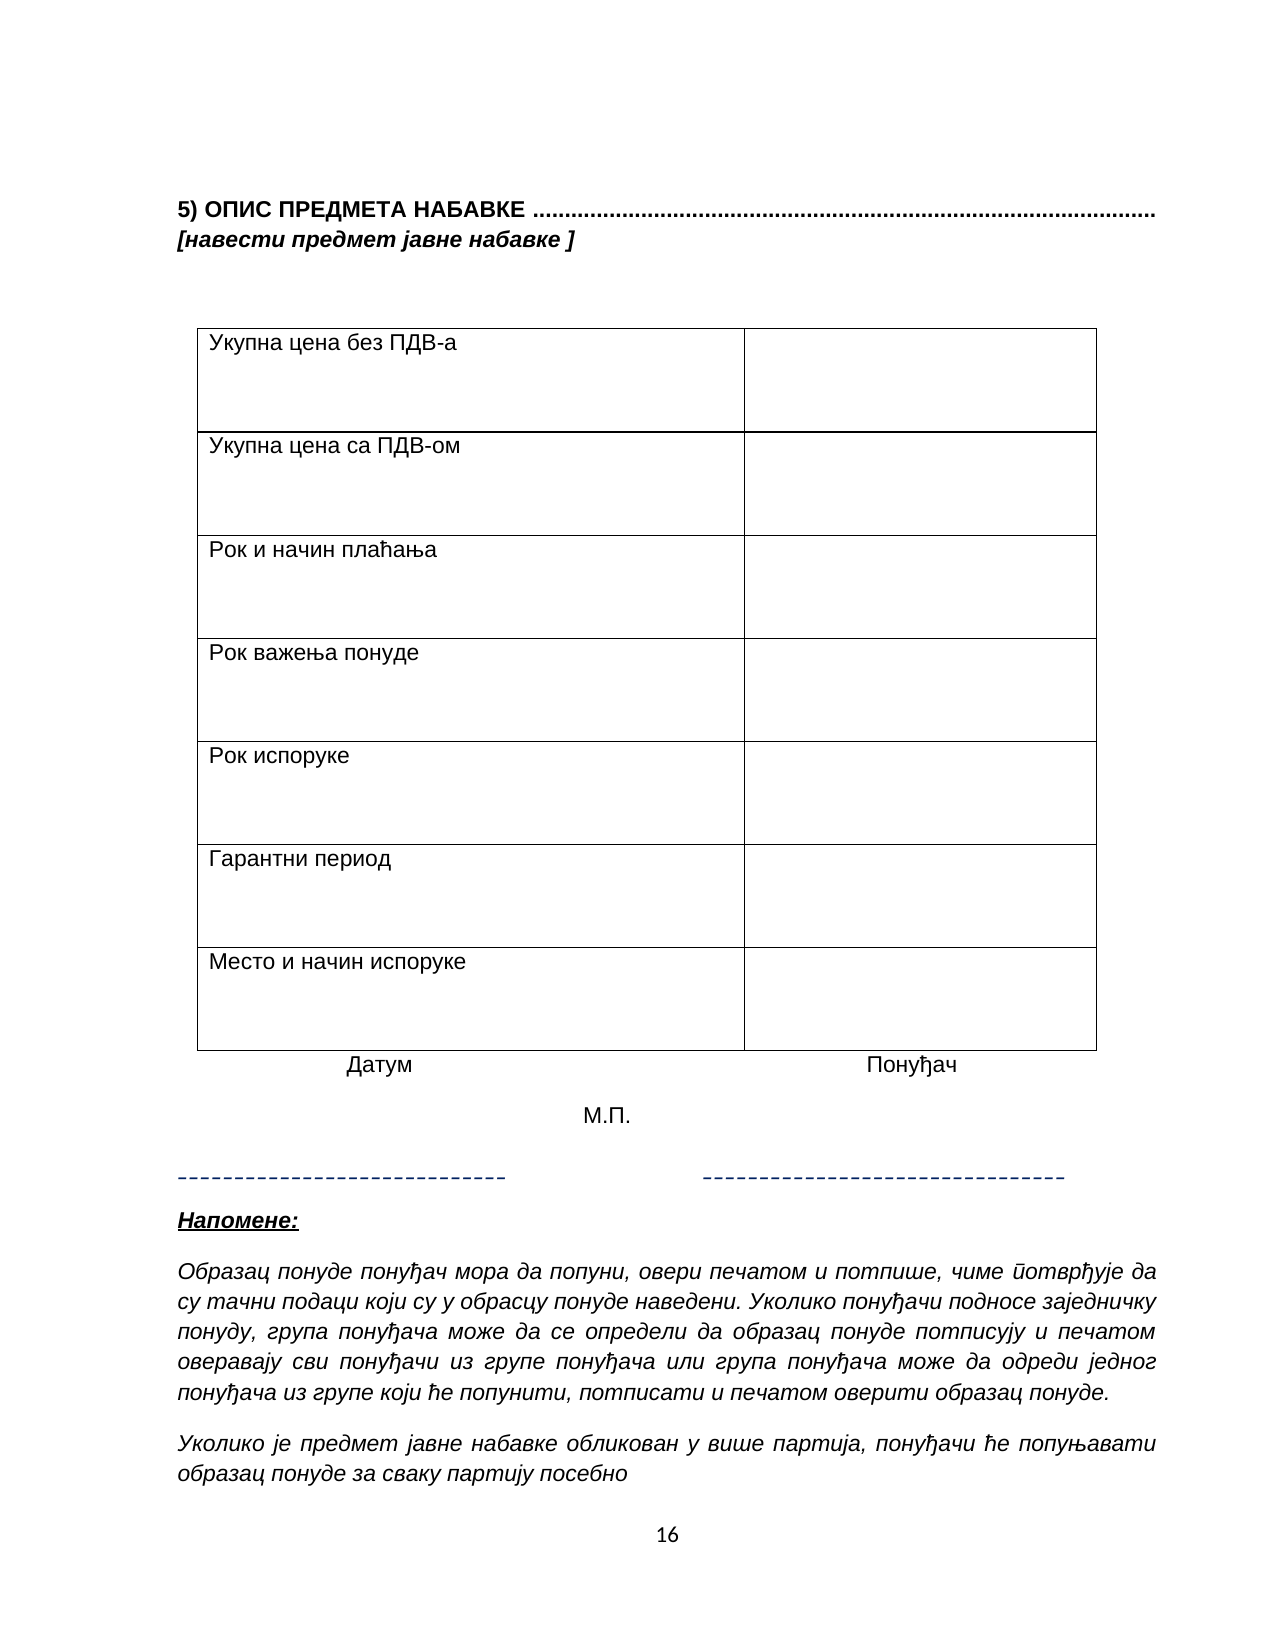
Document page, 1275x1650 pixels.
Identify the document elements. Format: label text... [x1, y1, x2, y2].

table_cell Гарантни период [198, 845, 744, 947]
table_header [745, 329, 1096, 431]
table_cell Рок и начин плаћања [198, 536, 744, 638]
text Датум Понуђач [252, 1051, 1157, 1078]
table_header Укупна цена без ПДВ-а [198, 329, 744, 431]
text Уколико је предмет јавне набавке обликован у више партија, понуђачи ће попуњавати образац понуде за сваку партију посебно [177, 1429, 1157, 1486]
text Образац понуде понуђач мора да попуни, овери печатом и потпише, чиме потврђује да су тачни подаци који су у обрасцу понуде наведени. Уколико понуђачи подносе заједничку понуду, група понуђача може да се определи да образац понуде потписују и печатом оверавају сви понуђачи из групе понуђача или група понуђача може да одреди једног понуђача из групе који ће попунити, потписати и печатом оверити образац понуде. [177, 1258, 1157, 1405]
text Напомене: [177, 1207, 1157, 1233]
table_cell [745, 433, 1096, 534]
text _____________________________ ________________________________ [177, 1154, 1157, 1182]
table_cell Укупна цена са ПДВ-ом [198, 433, 744, 534]
table_cell [745, 639, 1096, 741]
text М.П. [477, 1102, 1157, 1129]
text 5) ОПИС ПРЕДМЕТА НАБАВКЕ .................................................................................................. [навести предмет јавне набавке ] [177, 196, 1157, 253]
table_cell Рок важења понуде [198, 639, 744, 741]
table_cell [745, 536, 1096, 638]
table_cell Место и начин испоруке [198, 948, 744, 1050]
table_cell Рок испоруке [198, 742, 744, 844]
table_cell [745, 742, 1096, 844]
table_cell [745, 845, 1096, 947]
table_cell [745, 948, 1096, 1050]
